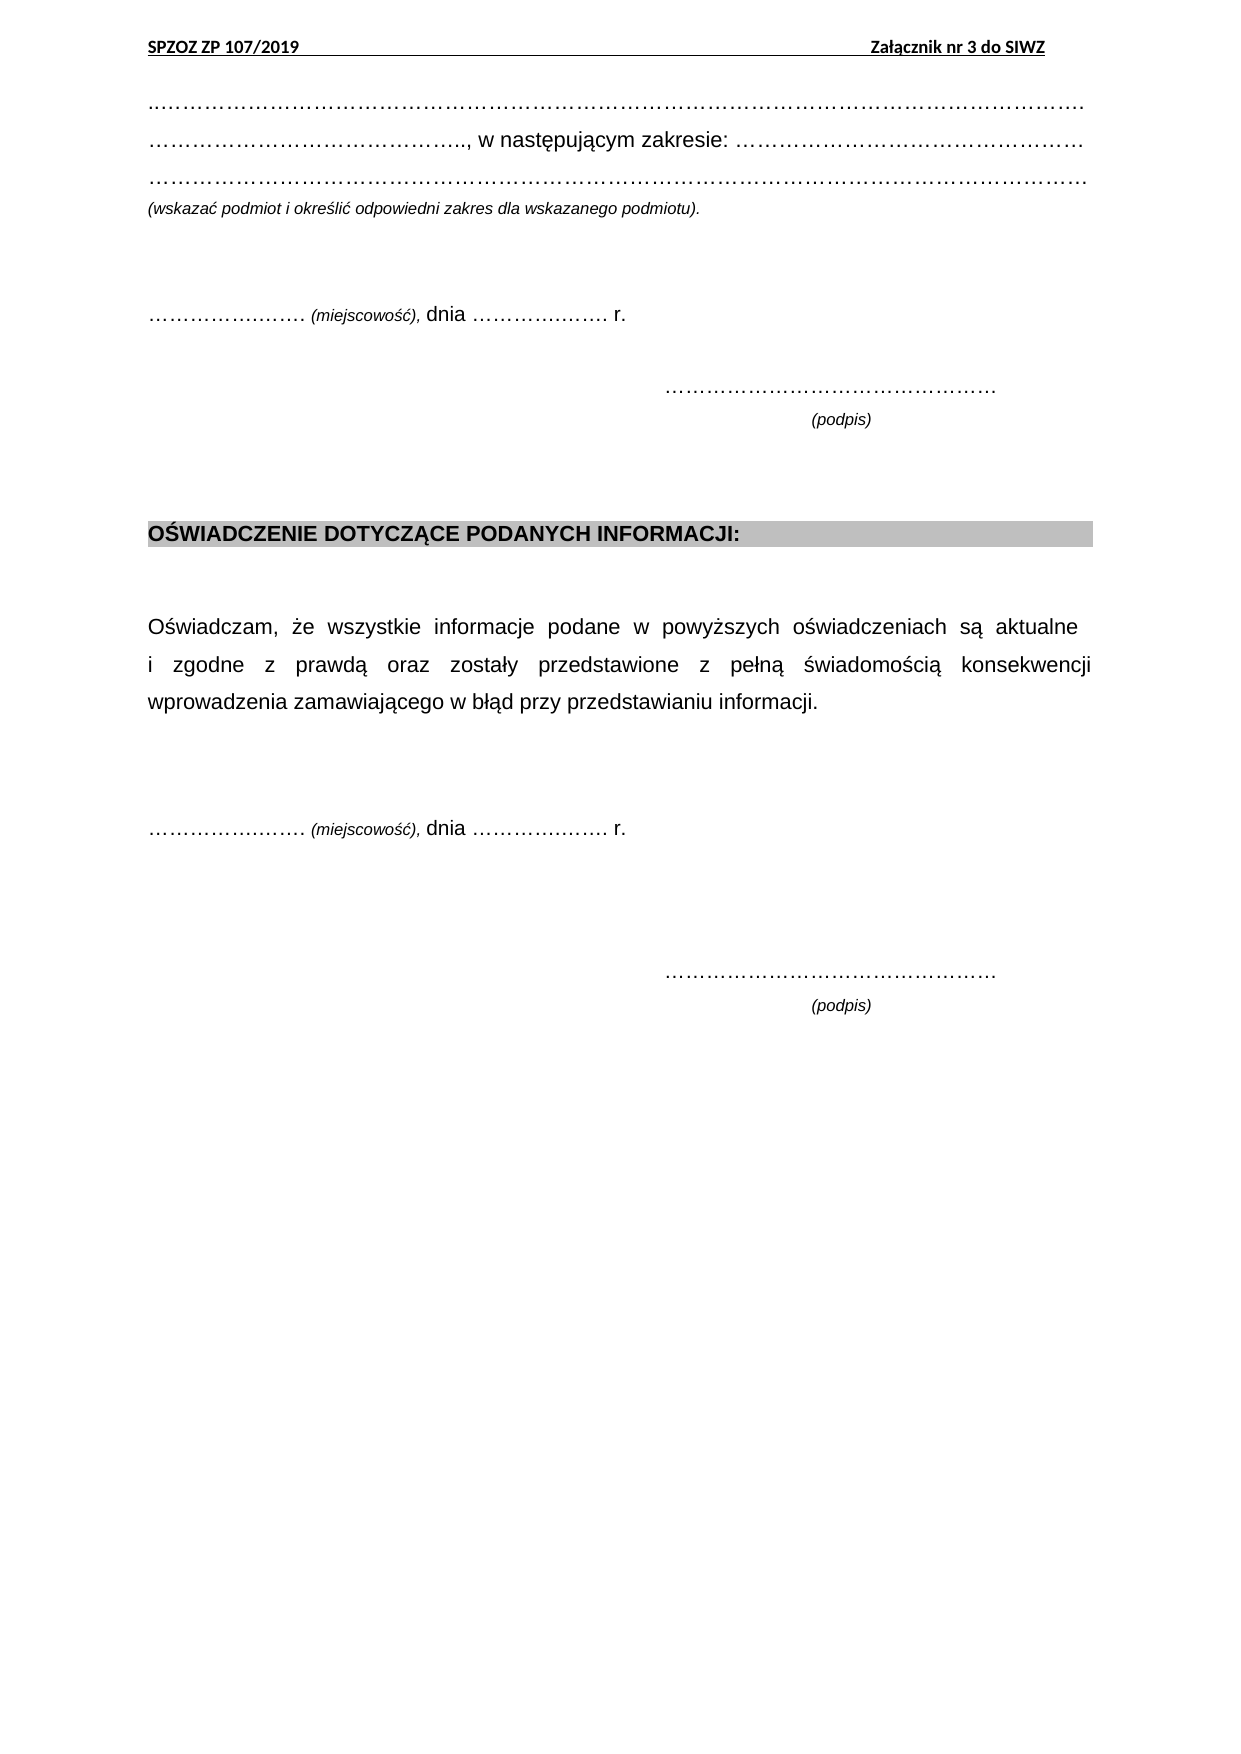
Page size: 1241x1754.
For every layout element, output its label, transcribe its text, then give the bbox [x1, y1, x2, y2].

text ..……………………………………………………………………………………………………………….…………………………………….., w następującym zakresie: ………………………………………… [148, 89, 1093, 152]
text ………………………………………………………………………………………………………………… (wskazać podmiot i określić odpowiedni zakres dla wskazanego podmiotu). [148, 164, 1093, 218]
text ………………………………………… [148, 373, 1093, 397]
text OŚWIADCZENIE DOTYCZĄCE PODANYCH INFORMACJI: [148, 521, 1093, 547]
text (podpis) [738, 995, 1093, 1014]
text (podpis) [738, 409, 1093, 428]
text …………….……. (miejscowość), dnia ………….……. r. [148, 816, 1093, 839]
text …………….……. (miejscowość), dnia ………….……. r. [148, 302, 1093, 326]
text ………………………………………… [148, 959, 1093, 983]
text Oświadczam, że wszystkie informacje podane w powyższych oświadczeniach są aktualne i zgodne z prawdą oraz zostały przedstawione z pełną świadomością konsekwencji wprowadzenia zamawiającego w błąd przy przedstawianiu informacji. [148, 614, 1093, 714]
